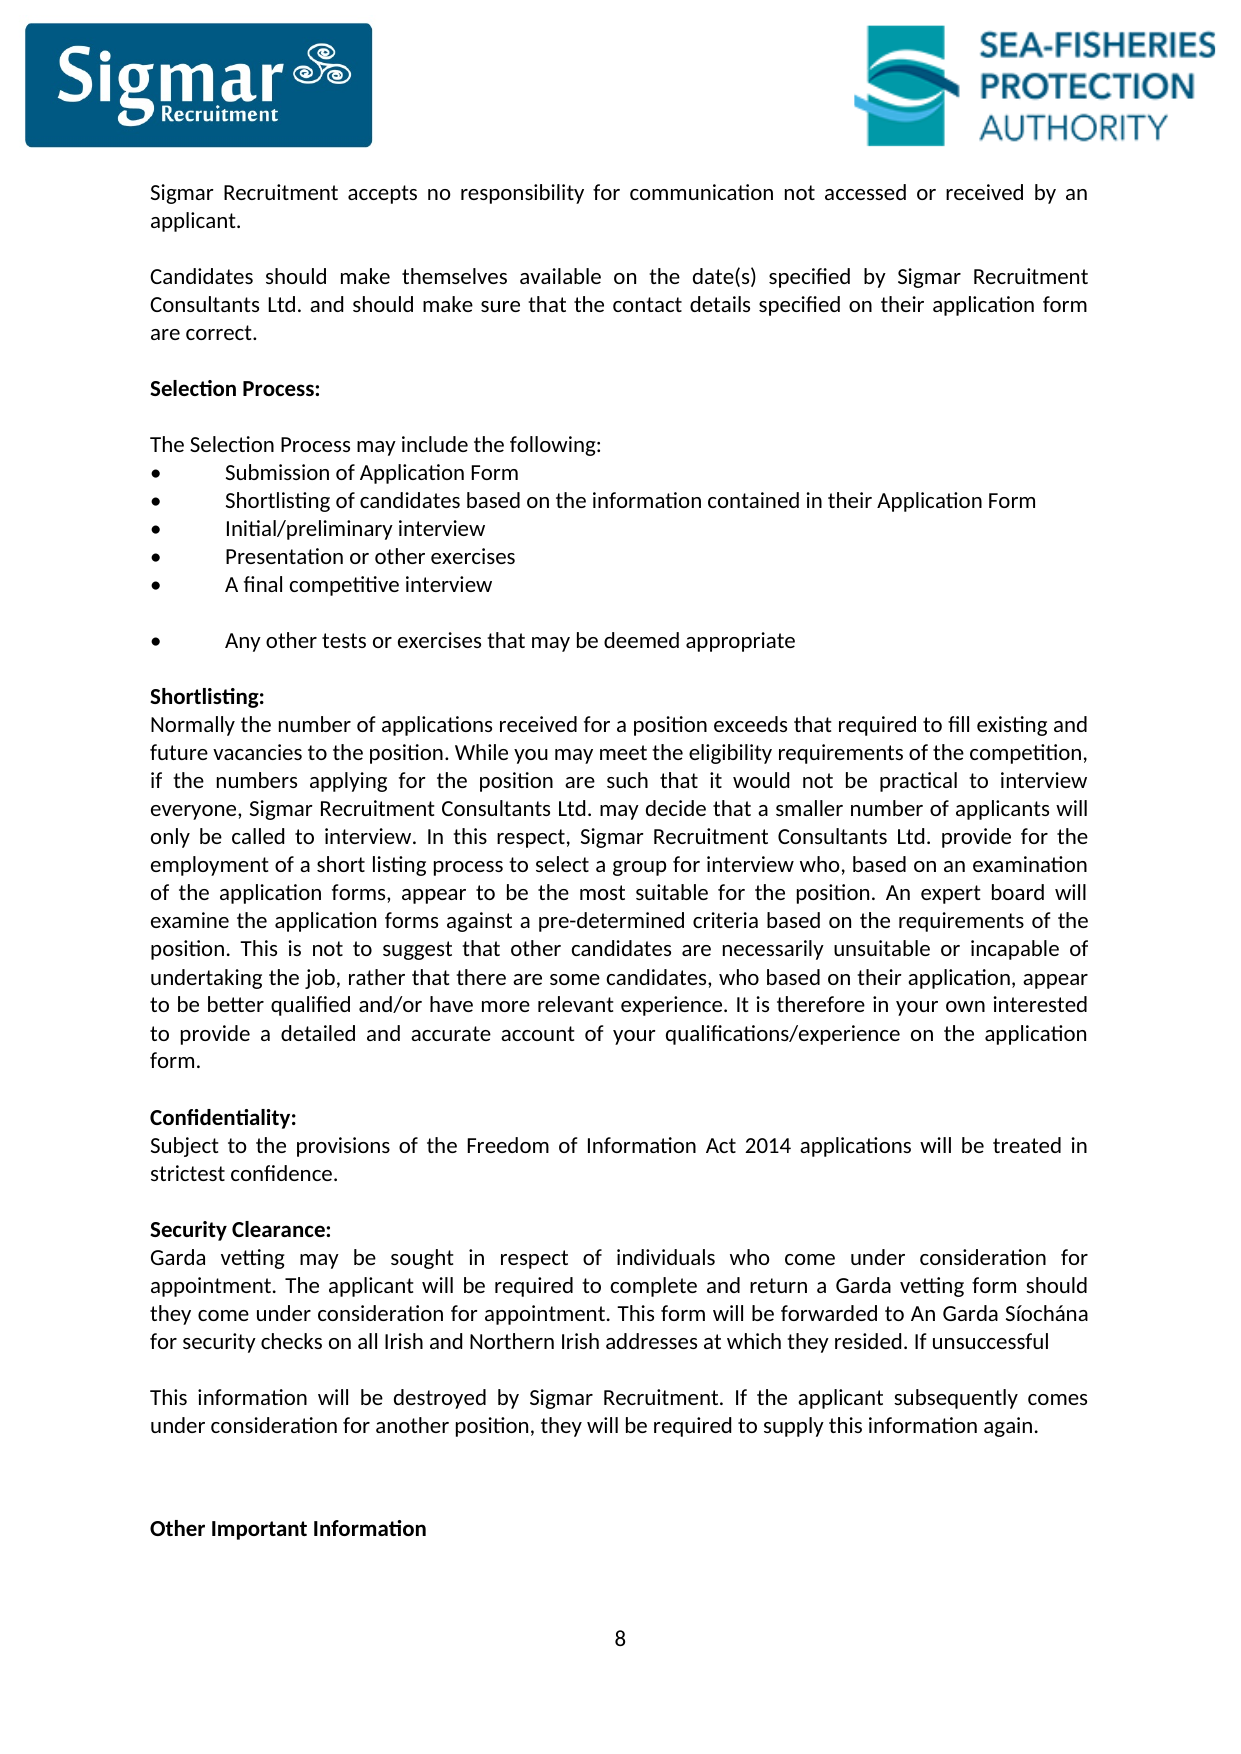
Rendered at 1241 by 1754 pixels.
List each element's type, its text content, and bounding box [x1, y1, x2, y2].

text • Submission of Application Form [150, 458, 1090, 486]
text Other Important Information [150, 1514, 1090, 1542]
text Garda vetting may be sought in respect of individuals who come under consideration for appointment. The applicant will be required to complete and return a Garda vetting form should they come under consideration for appointment. This form will be forwarded to An Garda Síochána for security checks on all Irish and Northern Irish addresses at which they resided. If unsuccessful [150, 1243, 1090, 1355]
text This information will be destroyed by Sigmar Recruitment. If the applicant subsequently comes under consideration for another position, they will be required to supply this information again. [150, 1383, 1090, 1439]
text The Selection Process may include the following: [150, 430, 1090, 458]
text • Shortlisting of candidates based on the information contained in their Application Form [150, 486, 1090, 514]
text Normally the number of applications received for a position exceeds that required to fill existing and future vacancies to the position. While you may meet the eligibility requirements of the competition, if the numbers applying for the position are such that it would not be practical to interview everyone, Sigmar Recruitment Consultants Ltd. may decide that a smaller number of applicants will only be called to interview. In this respect, Sigmar Recruitment Consultants Ltd. provide for the employment of a short listing process to select a group for interview who, based on an examination of the application forms, appear to be the most suitable for the position. An expert board will examine the application forms against a pre-determined criteria based on the requirements of the position. This is not to suggest that other candidates are necessarily unsuitable or incapable of undertaking the job, rather that there are some candidates, who based on their application, appear to be better qualified and/or have more relevant experience. It is therefore in your own interested to provide a detailed and accurate account of your qualifications/experience on the application form. [150, 710, 1090, 1075]
text Shortlisting: [150, 682, 1090, 710]
text • A final competitive interview [150, 570, 1090, 598]
picture [18, 15, 377, 152]
text • Initial/preliminary interview [150, 514, 1090, 542]
text Security Clearance: [150, 1215, 1090, 1243]
text Confidentiality: [150, 1103, 1090, 1131]
text Candidates should make themselves available on the date(s) specified by Sigmar Recruitment Consultants Ltd. and should make sure that the contact details specified on their application form are correct. [150, 262, 1090, 346]
text Subject to the provisions of the Freedom of Information Act 2014 applications will be treated in strictest confidence. [150, 1131, 1090, 1187]
text Selection Process: [150, 374, 1090, 402]
picture [854, 25, 1216, 150]
text • Any other tests or exercises that may be deemed appropriate [150, 626, 1090, 654]
text Sigmar Recruitment accepts no responsibility for communication not accessed or received by an applicant. [150, 178, 1090, 234]
text • Presentation or other exercises [150, 542, 1090, 570]
